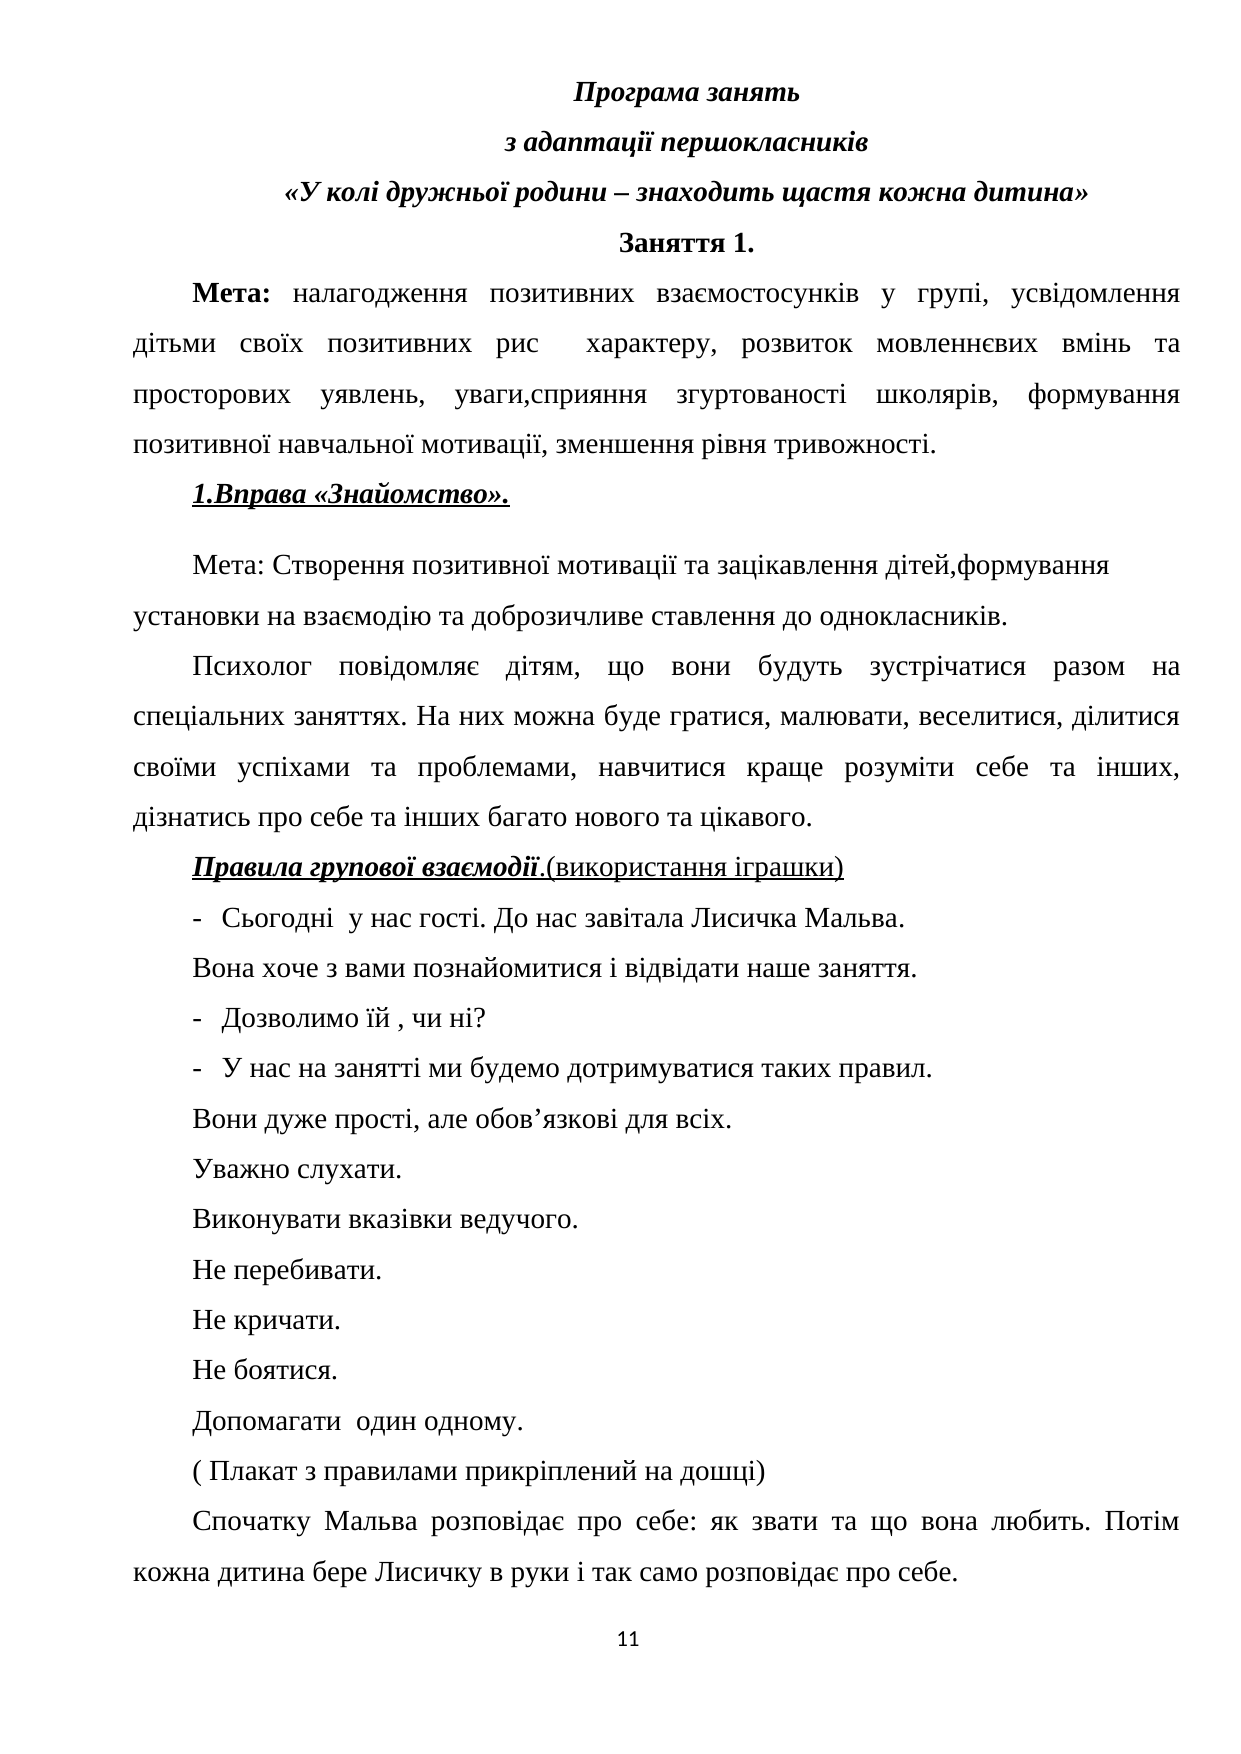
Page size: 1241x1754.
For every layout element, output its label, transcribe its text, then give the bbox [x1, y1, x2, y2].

text Заняття 1. [133, 225, 1181, 258]
list Допомагати один одному. [133, 1403, 1181, 1436]
text Вони дуже прості, але обов’язкові для всіх. [133, 1101, 1181, 1134]
list Дозволимо їй , чи ні? [133, 1000, 1181, 1034]
text Вона хоче з вами познайомитися і відвідати наше заняття. [133, 950, 1181, 983]
text Мета: налагодження позитивних взаємостосунків у групі, усвідомлення дітьми своїх позитивних рис характеру, розвиток мовленнєвих вмінь та просторових уявлень, уваги,сприяння згуртованості школярів, формування позитивної навчальної мотивації, зменшення рівня тривожності. [133, 275, 1181, 459]
text «У колі дружньої родини – знаходить щастя кожна дитина» [133, 174, 1181, 208]
list Не боятися. [133, 1352, 1181, 1386]
text Мета: Створення позитивної мотивації та зацікавлення дітей,формування установки на взаємодію та доброзичливе ставлення до однокласників. [133, 547, 1181, 631]
list Уважно слухати. [133, 1151, 1181, 1185]
list Не кричати. [133, 1302, 1181, 1336]
list Сьогодні у нас гості. До нас завітала Лисичка Мальва. [133, 900, 1181, 933]
list Не перебивати. [133, 1252, 1181, 1285]
list Виконувати вказівки ведучого. [133, 1202, 1181, 1235]
text з адаптації першокласників [133, 124, 1181, 158]
list ( Плакат з правилами прикріплений на дошці) [133, 1453, 1181, 1487]
text 1.Вправа «Знайомство». [133, 476, 1181, 510]
list Правила групової взаємодії.(використання іграшки) [133, 849, 1181, 883]
list Спочатку Мальва розповідає про себе: як звати та що вона любить. Потім кожна дитина бере Лисичку в руки і так само розповідає про себе. [133, 1503, 1181, 1587]
text Програма занять [133, 74, 1181, 107]
list У нас на занятті ми будемо дотримуватися таких правил. [133, 1051, 1181, 1084]
list Психолог повідомляє дітям, що вони будуть зустрічатися разом на спеціальних заняттях. На них можна буде гратися, малювати, веселитися, ділитися своїми успіхами та проблемами, навчитися краще розуміти себе та інших, дізнатись про себе та інших багато нового та цікавого. [133, 648, 1181, 833]
